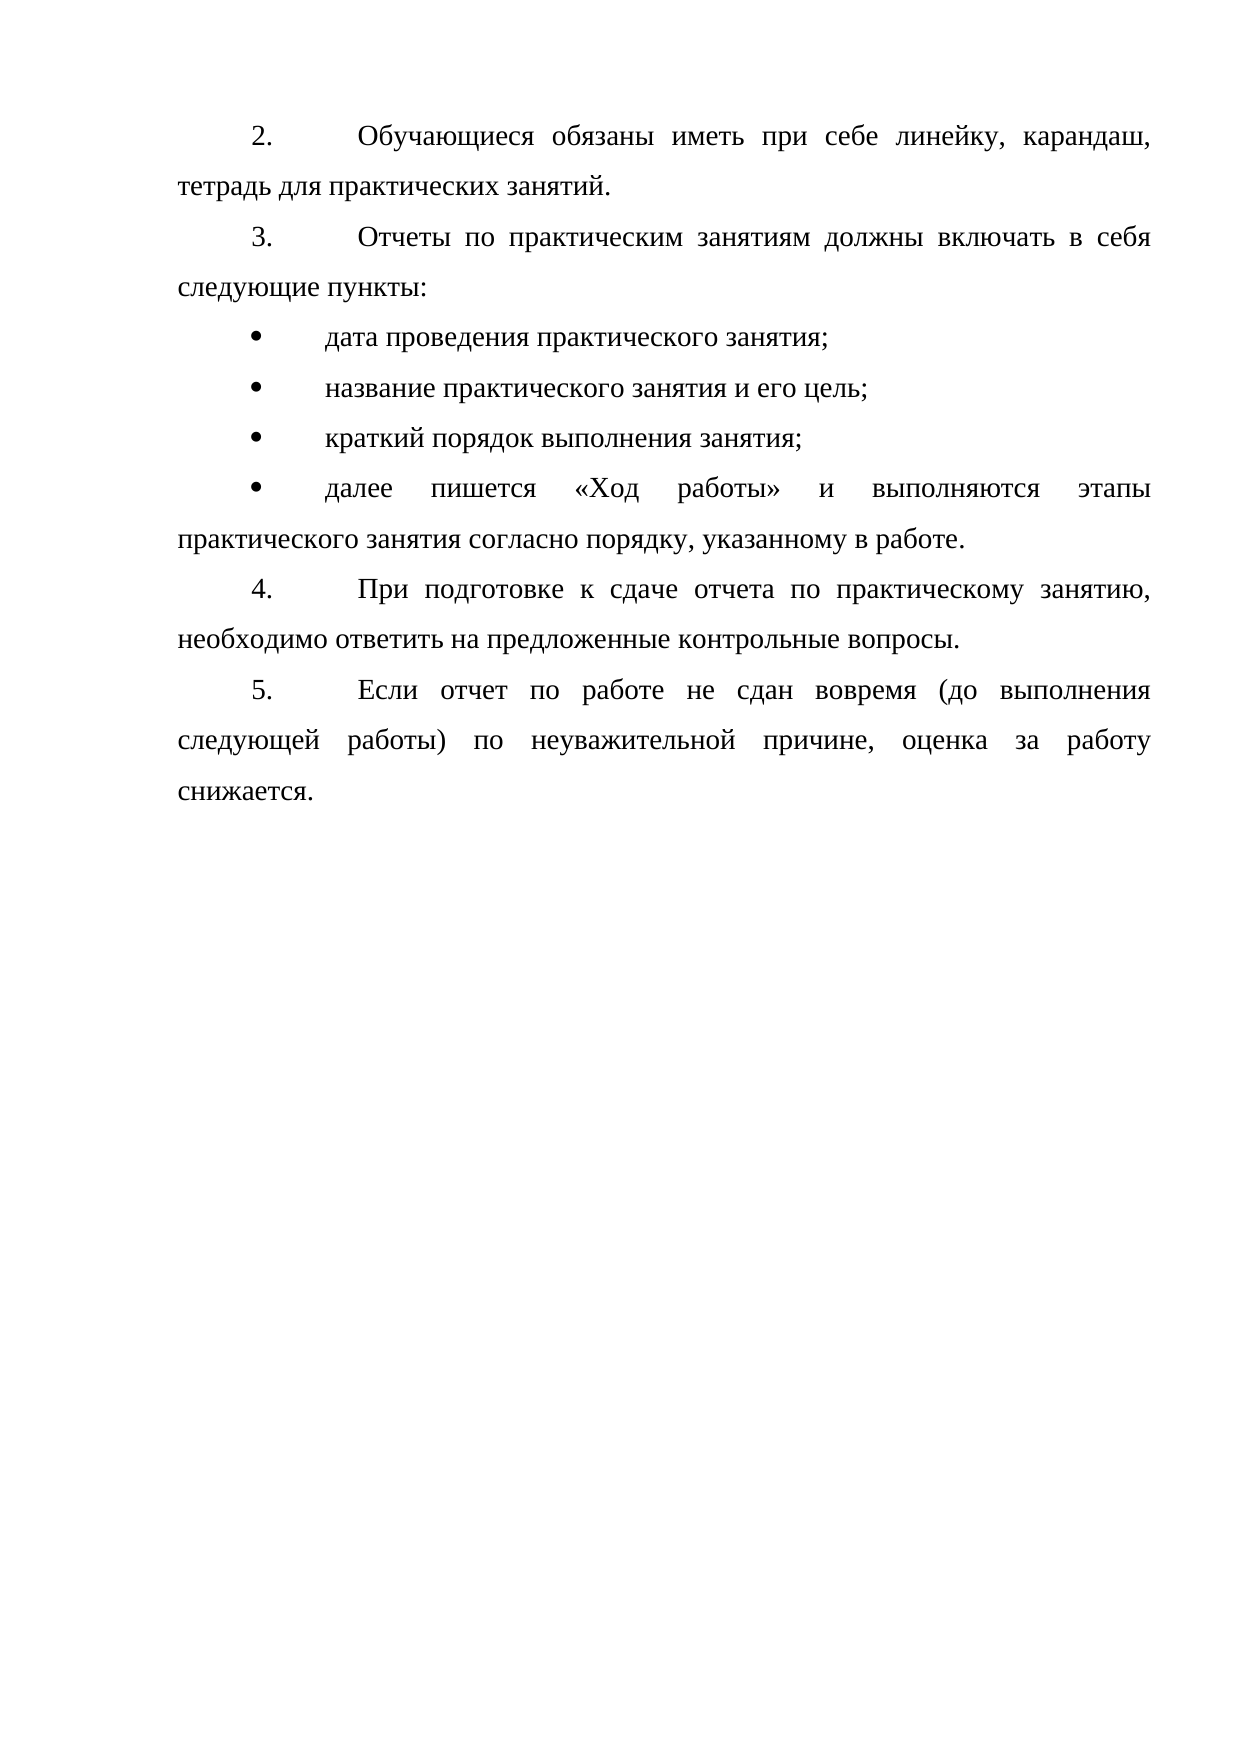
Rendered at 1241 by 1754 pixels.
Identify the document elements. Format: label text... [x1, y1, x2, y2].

list дата проведения практического занятия; [177, 319, 1152, 353]
list Отчеты по практическим занятиям должны включать в себя следующие пункты: [177, 219, 1152, 303]
list При подготовке к сдаче отчета по практическому занятию, необходимо ответить на предложенные контрольные вопросы. [177, 571, 1152, 655]
list краткий порядок выполнения занятия; [177, 420, 1152, 454]
list название практического занятия и его цель; [177, 370, 1152, 403]
list Обучающиеся обязаны иметь при себе линейку, карандаш, тетрадь для практических занятий. [177, 118, 1152, 202]
list далее пишется «Ход работы» и выполняются этапы практического занятия согласно порядку, указанному в работе. [177, 471, 1152, 554]
list Если отчет по работе не сдан вовремя (до выполнения следующей работы) по неуважительной причине, оценка за работу снижается. [177, 672, 1152, 806]
